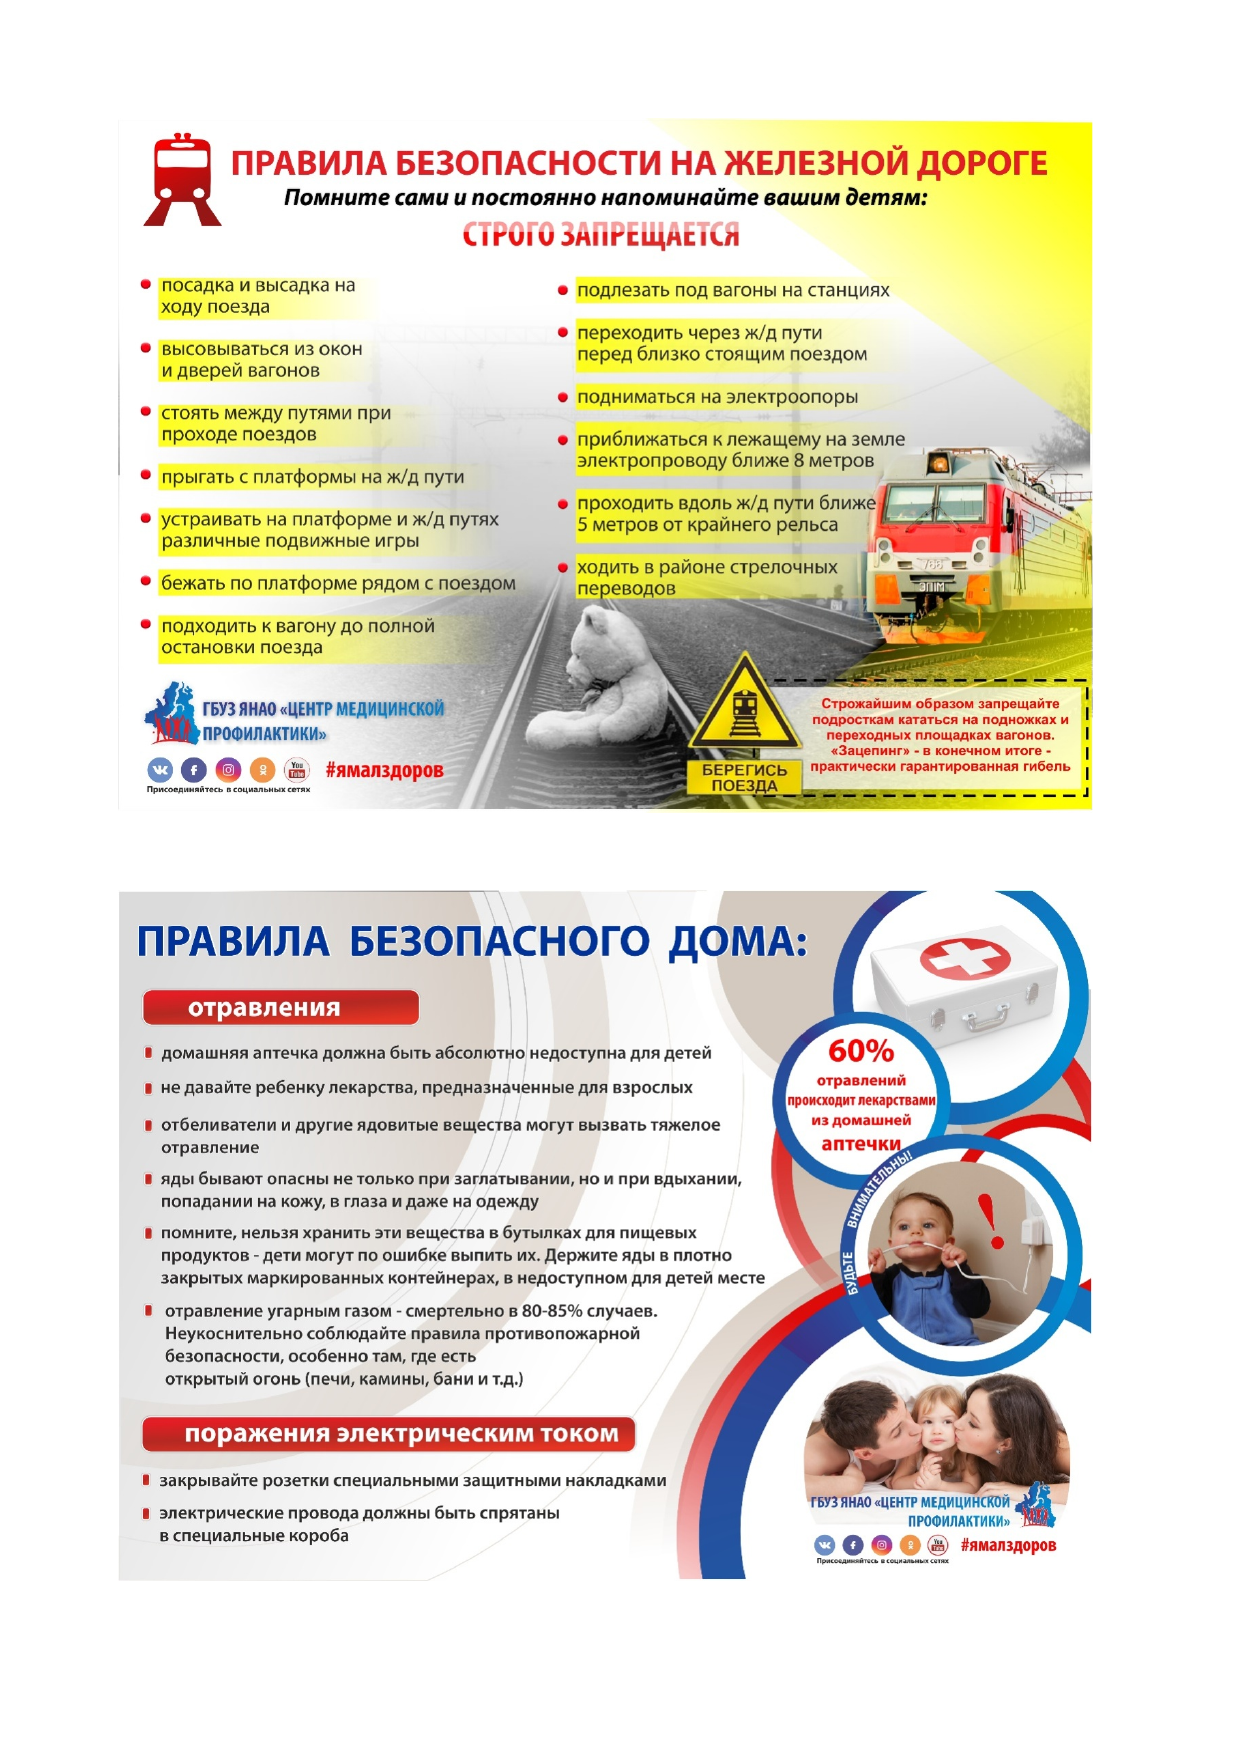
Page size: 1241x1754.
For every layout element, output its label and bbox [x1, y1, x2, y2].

picture [118, 890, 1093, 1581]
picture [118, 118, 1093, 813]
